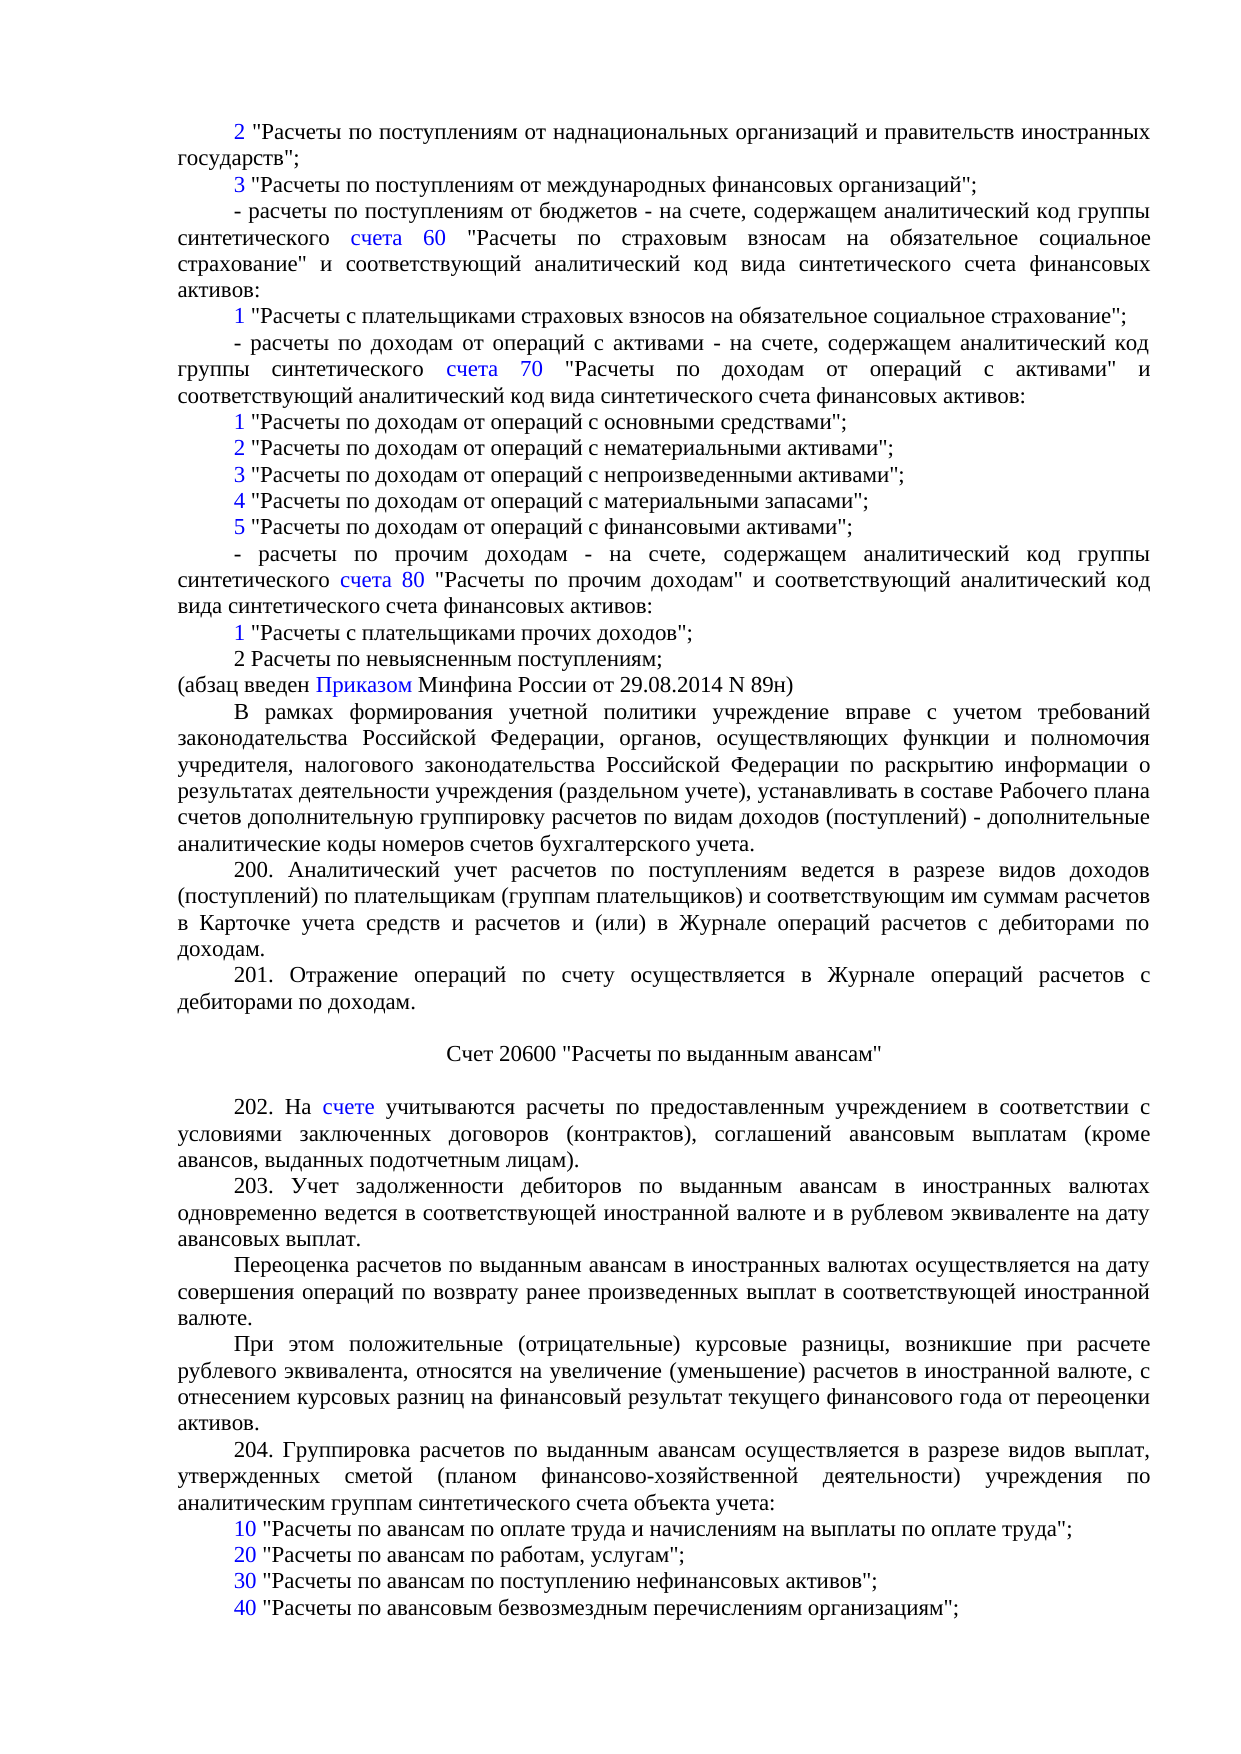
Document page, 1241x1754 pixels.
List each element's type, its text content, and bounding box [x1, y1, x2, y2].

text 1 "Расчеты с плательщиками страховых взносов на обязательное социальное страхование"; [177, 303, 1152, 329]
text 1 "Расчеты с плательщиками прочих доходов"; [177, 619, 1152, 645]
text 2 "Расчеты по доходам от операций с нематериальными активами"; [177, 434, 1152, 461]
text Переоценка расчетов по выданным авансам в иностранных валютах осуществляется на дату совершения операций по возврату ранее произведенных выплат в соответствующей иностранной валюте. [177, 1251, 1152, 1330]
text 5 "Расчеты по доходам от операций с финансовыми активами"; [177, 513, 1152, 540]
text 202. На счете учитываются расчеты по предоставленным учреждением в соответствии с условиями заключенных договоров (контрактов), соглашений авансовым выплатам (кроме авансов, выданных подотчетным лицам). [177, 1093, 1152, 1172]
text В рамках формирования учетной политики учреждение вправе с учетом требований законодательства Российской Федерации, органов, осуществляющих функции и полномочия учредителя, налогового законодательства Российской Федерации по раскрытию информации о результатах деятельности учреждения (раздельном учете), устанавливать в составе Рабочего плана счетов дополнительную группировку расчетов по видам доходов (поступлений) - дополнительные аналитические коды номеров счетов бухгалтерского учета. [177, 698, 1152, 856]
text 204. Группировка расчетов по выданным авансам осуществляется в разрезе видов выплат, утвержденных сметой (планом финансово-хозяйственной деятельности) учреждения по аналитическим группам синтетического счета объекта учета: [177, 1436, 1152, 1515]
text 2 "Расчеты по поступлениям от наднациональных организаций и правительств иностранных государств"; [177, 118, 1152, 171]
text 203. Учет задолженности дебиторов по выданным авансам в иностранных валютах одновременно ведется в соответствующей иностранной валюте и в рублевом эквиваленте на дату авансовых выплат. [177, 1172, 1152, 1251]
text 10 "Расчеты по авансам по оплате труда и начислениям на выплаты по оплате труда"; [177, 1515, 1152, 1541]
text - расчеты по доходам от операций с активами - на счете, содержащем аналитический код группы синтетического счета 70 "Расчеты по доходам от операций с активами" и соответствующий аналитический код вида синтетического счета финансовых активов: [177, 329, 1152, 408]
text 1 "Расчеты по доходам от операций с основными средствами"; [177, 408, 1152, 434]
text 30 "Расчеты по авансам по поступлению нефинансовых активов"; [177, 1568, 1152, 1594]
text 201. Отражение операций по счету осуществляется в Журнале операций расчетов с дебиторами по доходам. [177, 961, 1152, 1014]
text 3 "Расчеты по доходам от операций с непроизведенными активами"; [177, 461, 1152, 487]
text 4 "Расчеты по доходам от операций с материальными запасами"; [177, 487, 1152, 513]
text - расчеты по прочим доходам - на счете, содержащем аналитический код группы синтетического счета 80 "Расчеты по прочим доходам" и соответствующий аналитический код вида синтетического счета финансовых активов: [177, 540, 1152, 619]
text При этом положительные (отрицательные) курсовые разницы, возникшие при расчете рублевого эквивалента, относятся на увеличение (уменьшение) расчетов в иностранной валюте, с отнесением курсовых разниц на финансовый результат текущего финансового года от переоценки активов. [177, 1330, 1152, 1436]
text Счет 20600 "Расчеты по выданным авансам" [177, 1041, 1152, 1067]
text - расчеты по поступлениям от бюджетов - на счете, содержащем аналитический код группы синтетического счета 60 "Расчеты по страховым взносам на обязательное социальное страхование" и соответствующий аналитический код вида синтетического счета финансовых активов: [177, 197, 1152, 303]
text 20 "Расчеты по авансам по работам, услугам"; [177, 1541, 1152, 1568]
text (абзац введен Приказом Минфина России от 29.08.2014 N 89н) [177, 672, 1152, 698]
text 40 "Расчеты по авансовым безвозмездным перечислениям организациям"; [177, 1594, 1152, 1620]
text 200. Аналитический учет расчетов по поступлениям ведется в разрезе видов доходов (поступлений) по плательщикам (группам плательщиков) и соответствующим им суммам расчетов в Карточке учета средств и расчетов и (или) в Журнале операций расчетов с дебиторами по доходам. [177, 856, 1152, 961]
text 3 "Расчеты по поступлениям от международных финансовых организаций"; [177, 171, 1152, 197]
text 2 Расчеты по невыясненным поступлениям; [177, 645, 1152, 672]
